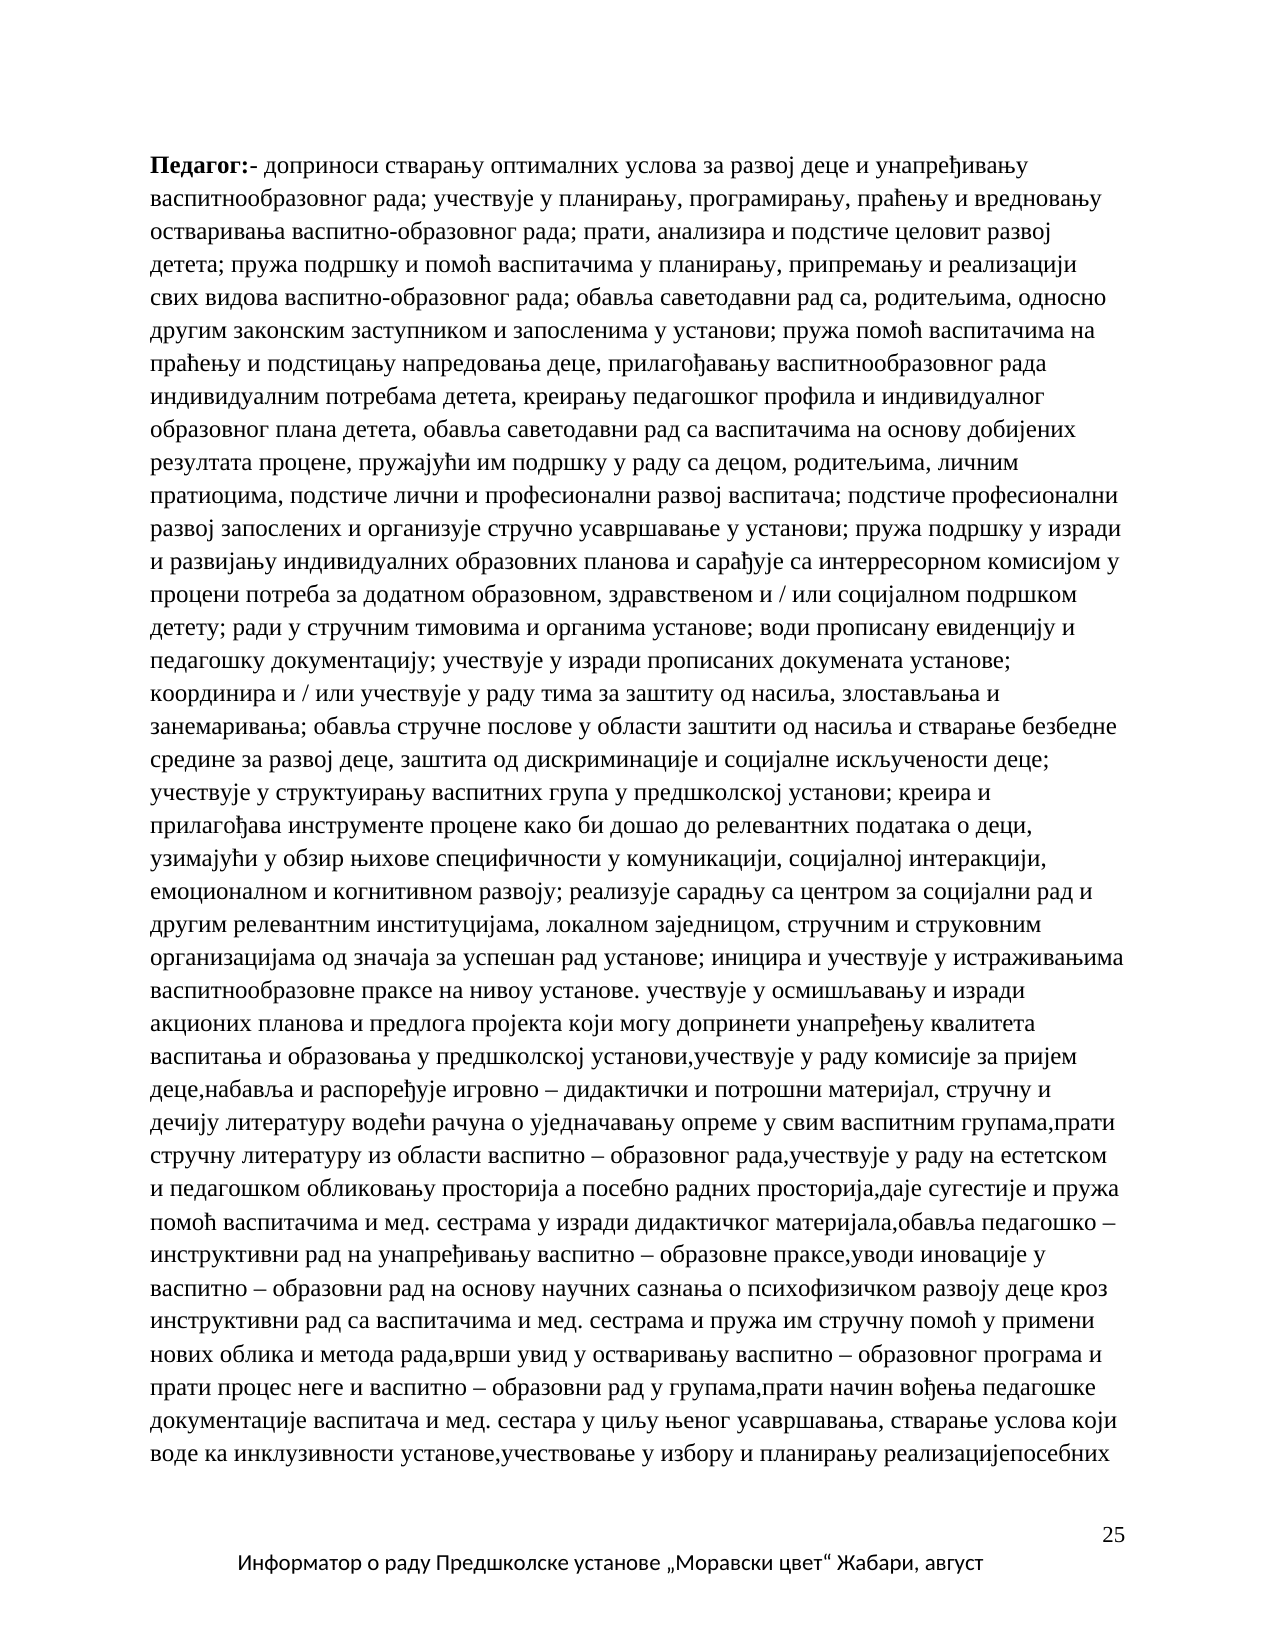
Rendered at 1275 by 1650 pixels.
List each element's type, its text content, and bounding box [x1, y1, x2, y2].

text Педагог:- доприноси стварању оптималних услова за развој деце и унапређивању васпитнообразовног рада; учествује у планирању, програмирању, праћењу и вредновању остваривања васпитно-образовног рада; прати, анализира и подстиче целовит развој детета; пружа подршку и помоћ васпитачима у планирању, припремању и реализацији свих видова васпитно-образовног рада; обавља саветодавни рад са, родитељима, односно другим законским заступником и запосленима у установи; пружа помоћ васпитачима на праћењу и подстицању напредовања деце, прилагођавању васпитнообразовног рада индивидуалним потребама детета, креирању педагошког профила и индивидуалног образовног плана детета, обавља саветодавни рад са васпитачима на основу добијених резултата процене, пружајући им подршку у раду са децом, родитељима, личним пратиоцима, подстиче лични и професионални развој васпитача; подстиче професионални развој запослених и организује стручно усавршавање у установи; пружа подршку у изради и развијању индивидуалних образовних планова и сарађује са интерресорном комисијом у процени потреба за додатном образовном, здравственом и / или социјалном подршком детету; ради у стручним тимовима и органима установе; води прописану евиденцију и педагошку документацију; учествује у изради прописаних докумената установе; координира и / или учествује у раду тима за заштиту од насиља, злостављања и занемаривања; обавља стручне послове у области заштити од насиља и стварање безбедне средине за развој деце, заштита од дискриминације и социјалне искључености деце; учествује у структуирању васпитних група у предшколској установи; креира и прилагођава инструменте процене како би дошао до релевантних података о деци, узимајући у обзир њихове специфичности у комуникацији, социјалној интеракцији, емоционалном и когнитивном развоју; реализује сарадњу са центром за социјални рад и другим релевантним институцијама, локалном заједницом, стручним и струковним организацијама од значаја за успешан рад установе; иницира и учествује у истраживањима васпитнообразовне праксе на нивоу установе. учествује у осмишљавању и изради акционих планова и предлога пројекта који могу допринети унапређењу квалитета васпитања и образовања у предшколској установи,учествује у раду комисије за пријем деце,набавља и распоређује игровно – дидактички и потрошни материјал, стручну и дечију литературу водећи рачуна о уједначавању опреме у свим васпитним групама,прати стручну литературу из области васпитно – образовног рада,учествује у раду на естетском и педагошком обликовању просторија а посебно радних просторија,даје сугестије и пружа помоћ васпитачима и мед. сестрама у изради дидактичког материјала,обавља педагошко – инструктивни рад на унапређивању васпитно – образовне праксе,уводи иновације у васпитно – образовни рад на основу научних сазнања о психофизичком развоју деце кроз инструктивни рад са васпитачима и мед. сестрама и пружа им стручну помоћ у примени нових облика и метода рада,врши увид у остваривању васпитно – образовног програма и прати процес неге и васпитно – образовни рад у групама,прати начин вођења педагошке документације васпитача и мед. сестара у циљу њеног усавршавања, стварање услова који воде ка инклузивности установе,учествовање у избору и планирању реализацијепосебних [150, 150, 1126, 1466]
